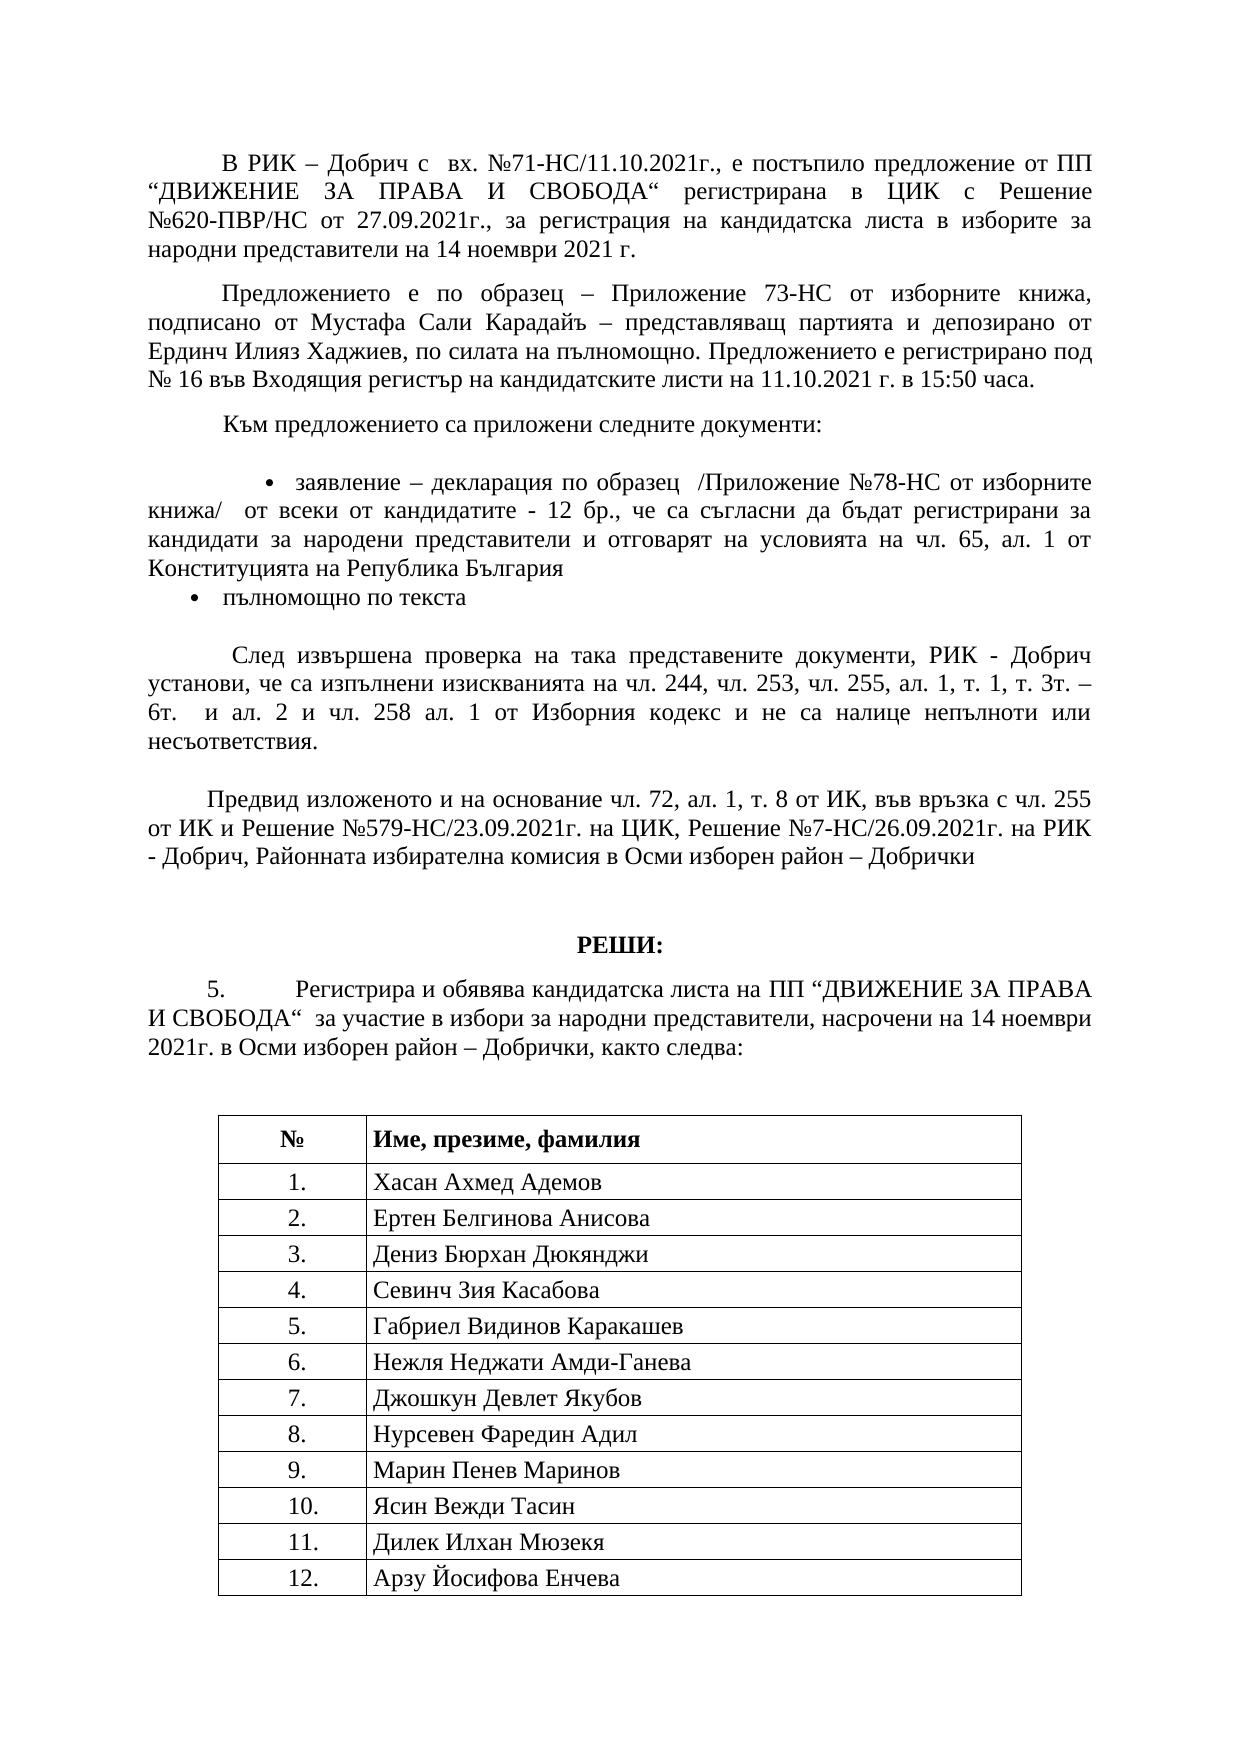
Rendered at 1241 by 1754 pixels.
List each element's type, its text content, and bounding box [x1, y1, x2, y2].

table_header № [219, 1116, 366, 1162]
text След извършена проверка на така представените документи, РИК - Добрич установи, че са изпълнени изискванията на чл. 244, чл. 253, чл. 255, ал. 1, т. 1, т. 3т. – 6т. и ал. 2 и чл. 258 ал. 1 от Изборния кодекс и не са налице непълноти или несъответствия. [148, 640, 1093, 755]
table_cell 11. [219, 1524, 366, 1559]
text Предложението е по образец – Приложение 73-НС от изборните книжа, подписано от Мустафа Сали Карадайъ – представляващ партията и депозирано от Ердинч Илияз Хаджиев, по силата на пълномощно. Предложението е регистрирано под № 16 във Входящия регистър на кандидатските листи на 11.10.2021 г. в 15:50 часа. [148, 278, 1093, 393]
table_cell 5. [219, 1308, 366, 1343]
table_header Име, презиме, фамилия [367, 1116, 1021, 1162]
table_cell Марин Пенев Маринов [367, 1452, 1021, 1487]
table_cell Нежля Неджати Амди-Ганева [367, 1344, 1021, 1379]
text Предвид изложеното и на основание чл. 72, ал. 1, т. 8 от ИК, във връзка с чл. 255 от ИК и Решение №579-НС/23.09.2021г. на ЦИК, Решение №7-НС/26.09.2021г. на РИК - Добрич, Районната избирателна комисия в Осми изборен район – Добрички [148, 784, 1093, 870]
table_cell Дениз Бюрхан Дюкянджи [367, 1236, 1021, 1271]
text В РИК – Добрич с вх. №71-НС/11.10.2021г., е постъпило предложение от ПП “ДВИЖЕНИЕ ЗА ПРАВА И СВОБОДА“ регистрирана в ЦИК с Решение №620-ПВР/НС от 27.09.2021г., за регистрация на кандидатска листа в изборите за народни представители на 14 ноември 2021 г. [148, 148, 1093, 263]
table_cell 1. [219, 1164, 366, 1198]
text Към предложението са приложени следните документи: [148, 409, 1093, 438]
table_cell Арзу Йосифова Енчева [367, 1560, 1021, 1595]
table_cell 6. [219, 1344, 366, 1379]
table_cell 8. [219, 1416, 366, 1451]
table_cell Габриел Видинов Каракашев [367, 1308, 1021, 1343]
table_cell Ясин Вежди Тасин [367, 1488, 1021, 1523]
table_cell Нурсевен Фаредин Адил [367, 1416, 1021, 1451]
table_cell 2. [219, 1200, 366, 1234]
table_cell 3. [219, 1236, 366, 1271]
table_cell 10. [219, 1488, 366, 1523]
table_cell Севинч Зия Касабова [367, 1272, 1021, 1307]
table_cell 12. [219, 1560, 366, 1595]
list заявление – декларация по образец /Приложение №78-НС от изборните книжа/ от всеки от кандидатите - 12 бр., че са съгласни да бъдат регистрирани за кандидати за народени представители и отговарят на условията на чл. 65, ал. 1 от Конституцията на Република България [148, 467, 1093, 582]
table_cell 7. [219, 1380, 366, 1415]
table_cell Хасан Ахмед Адемов [367, 1164, 1021, 1198]
text РЕШИ: [148, 930, 1093, 959]
table_cell 4. [219, 1272, 366, 1307]
table_cell Джошкун Девлет Якубов [367, 1380, 1021, 1415]
table_cell Дилек Илхан Мюзекя [367, 1524, 1021, 1559]
table_cell 9. [219, 1452, 366, 1487]
table_cell Ертен Белгинова Анисова [367, 1200, 1021, 1234]
list Регистрира и обявява кандидатска листа на ПП “ДВИЖЕНИЕ ЗА ПРАВА И СВОБОДА“ за участие в избори за народни представители, насрочени на 14 ноември 2021г. в Осми изборен район – Добрички, както следва: [148, 974, 1093, 1061]
list пълномощно по текста [148, 582, 1093, 611]
